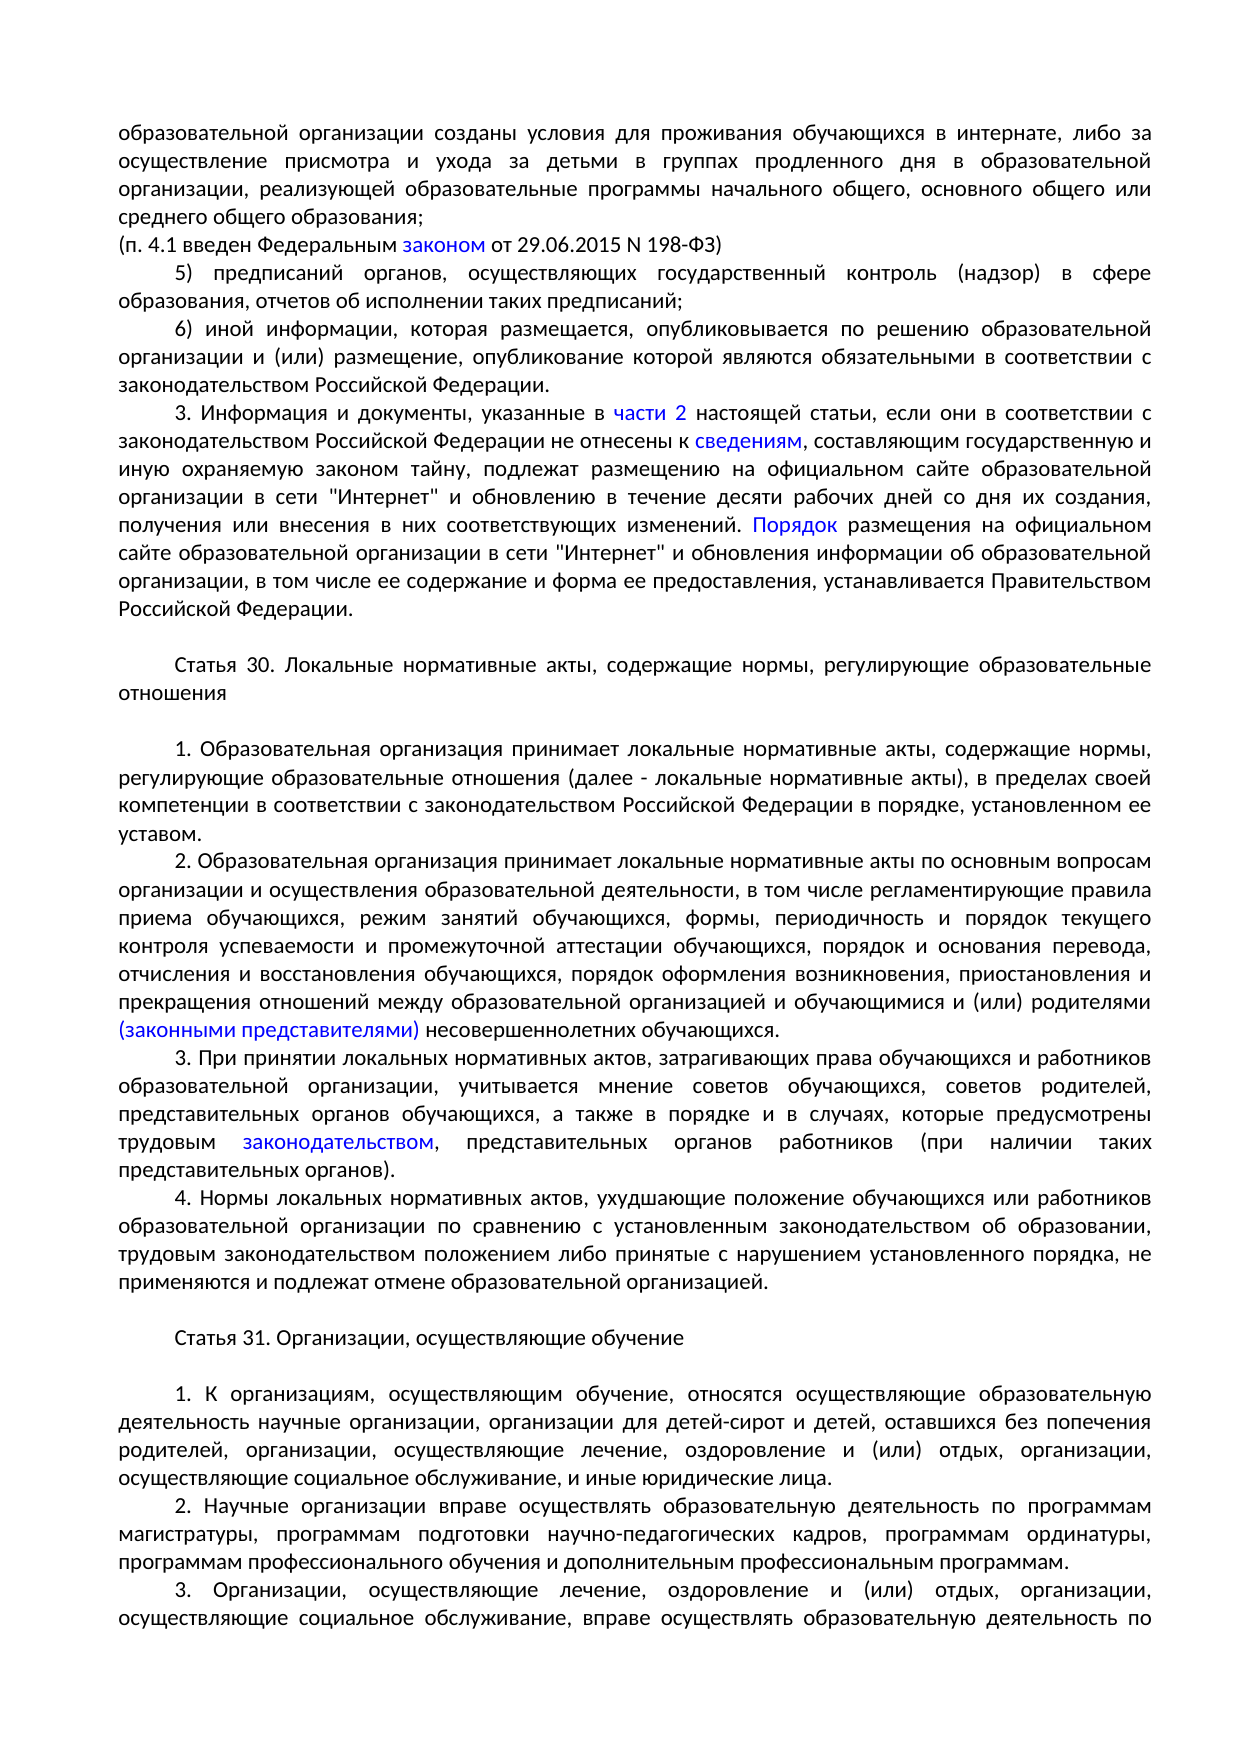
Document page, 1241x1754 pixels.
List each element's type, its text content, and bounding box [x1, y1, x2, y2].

text Статья 30. Локальные нормативные акты, содержащие нормы, регулирующие образовательные отношения [118, 651, 1152, 707]
text (п. 4.1 введен Федеральным законом от 29.06.2015 N 198-ФЗ) [118, 230, 1152, 258]
text 6) иной информации, которая размещается, опубликовывается по решению образовательной организации и (или) размещение, опубликование которой являются обязательными в соответствии с законодательством Российской Федерации. [118, 314, 1152, 398]
text 2. Образовательная организация принимает локальные нормативные акты по основным вопросам организации и осуществления образовательной деятельности, в том числе регламентирующие правила приема обучающихся, режим занятий обучающихся, формы, периодичность и порядок текущего контроля успеваемости и промежуточной аттестации обучающихся, порядок и основания перевода, отчисления и восстановления обучающихся, порядок оформления возникновения, приостановления и прекращения отношений между образовательной организацией и обучающимися и (или) родителями (законными представителями) несовершеннолетних обучающихся. [118, 847, 1152, 1043]
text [118, 118, 1152, 230]
text 3. Информация и документы, указанные в части 2 настоящей статьи, если они в соответствии с законодательством Российской Федерации не отнесены к сведениям, составляющим государственную и иную охраняемую законом тайну, подлежат размещению на официальном сайте образовательной организации в сети "Интернет" и обновлению в течение десяти рабочих дней со дня их создания, получения или внесения в них соответствующих изменений. Порядок размещения на официальном сайте образовательной организации в сети "Интернет" и обновления информации об образовательной организации, в том числе ее содержание и форма ее предоставления, устанавливается Правительством Российской Федерации. [118, 398, 1152, 622]
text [118, 1575, 1152, 1631]
text 3. При принятии локальных нормативных актов, затрагивающих права обучающихся и работников образовательной организации, учитывается мнение советов обучающихся, советов родителей, представительных органов обучающихся, а также в порядке и в случаях, которые предусмотрены трудовым законодательством, представительных органов работников (при наличии таких представительных органов). [118, 1043, 1152, 1183]
text 1. К организациям, осуществляющим обучение, относятся осуществляющие образовательную деятельность научные организации, организации для детей-сирот и детей, оставшихся без попечения родителей, организации, осуществляющие лечение, оздоровление и (или) отдых, организации, осуществляющие социальное обслуживание, и иные юридические лица. [118, 1379, 1152, 1491]
text Статья 31. Организации, осуществляющие обучение [118, 1323, 1152, 1351]
text 2. Научные организации вправе осуществлять образовательную деятельность по программам магистратуры, программам подготовки научно-педагогических кадров, программам ординатуры, программам профессионального обучения и дополнительным профессиональным программам. [118, 1491, 1152, 1575]
text 1. Образовательная организация принимает локальные нормативные акты, содержащие нормы, регулирующие образовательные отношения (далее - локальные нормативные акты), в пределах своей компетенции в соответствии с законодательством Российской Федерации в порядке, установленном ее уставом. [118, 734, 1152, 847]
text 4. Нормы локальных нормативных актов, ухудшающие положение обучающихся или работников образовательной организации по сравнению с установленным законодательством об образовании, трудовым законодательством положением либо принятые с нарушением установленного порядка, не применяются и подлежат отмене образовательной организацией. [118, 1183, 1152, 1295]
text 5) предписаний органов, осуществляющих государственный контроль (надзор) в сфере образования, отчетов об исполнении таких предписаний; [118, 258, 1152, 314]
